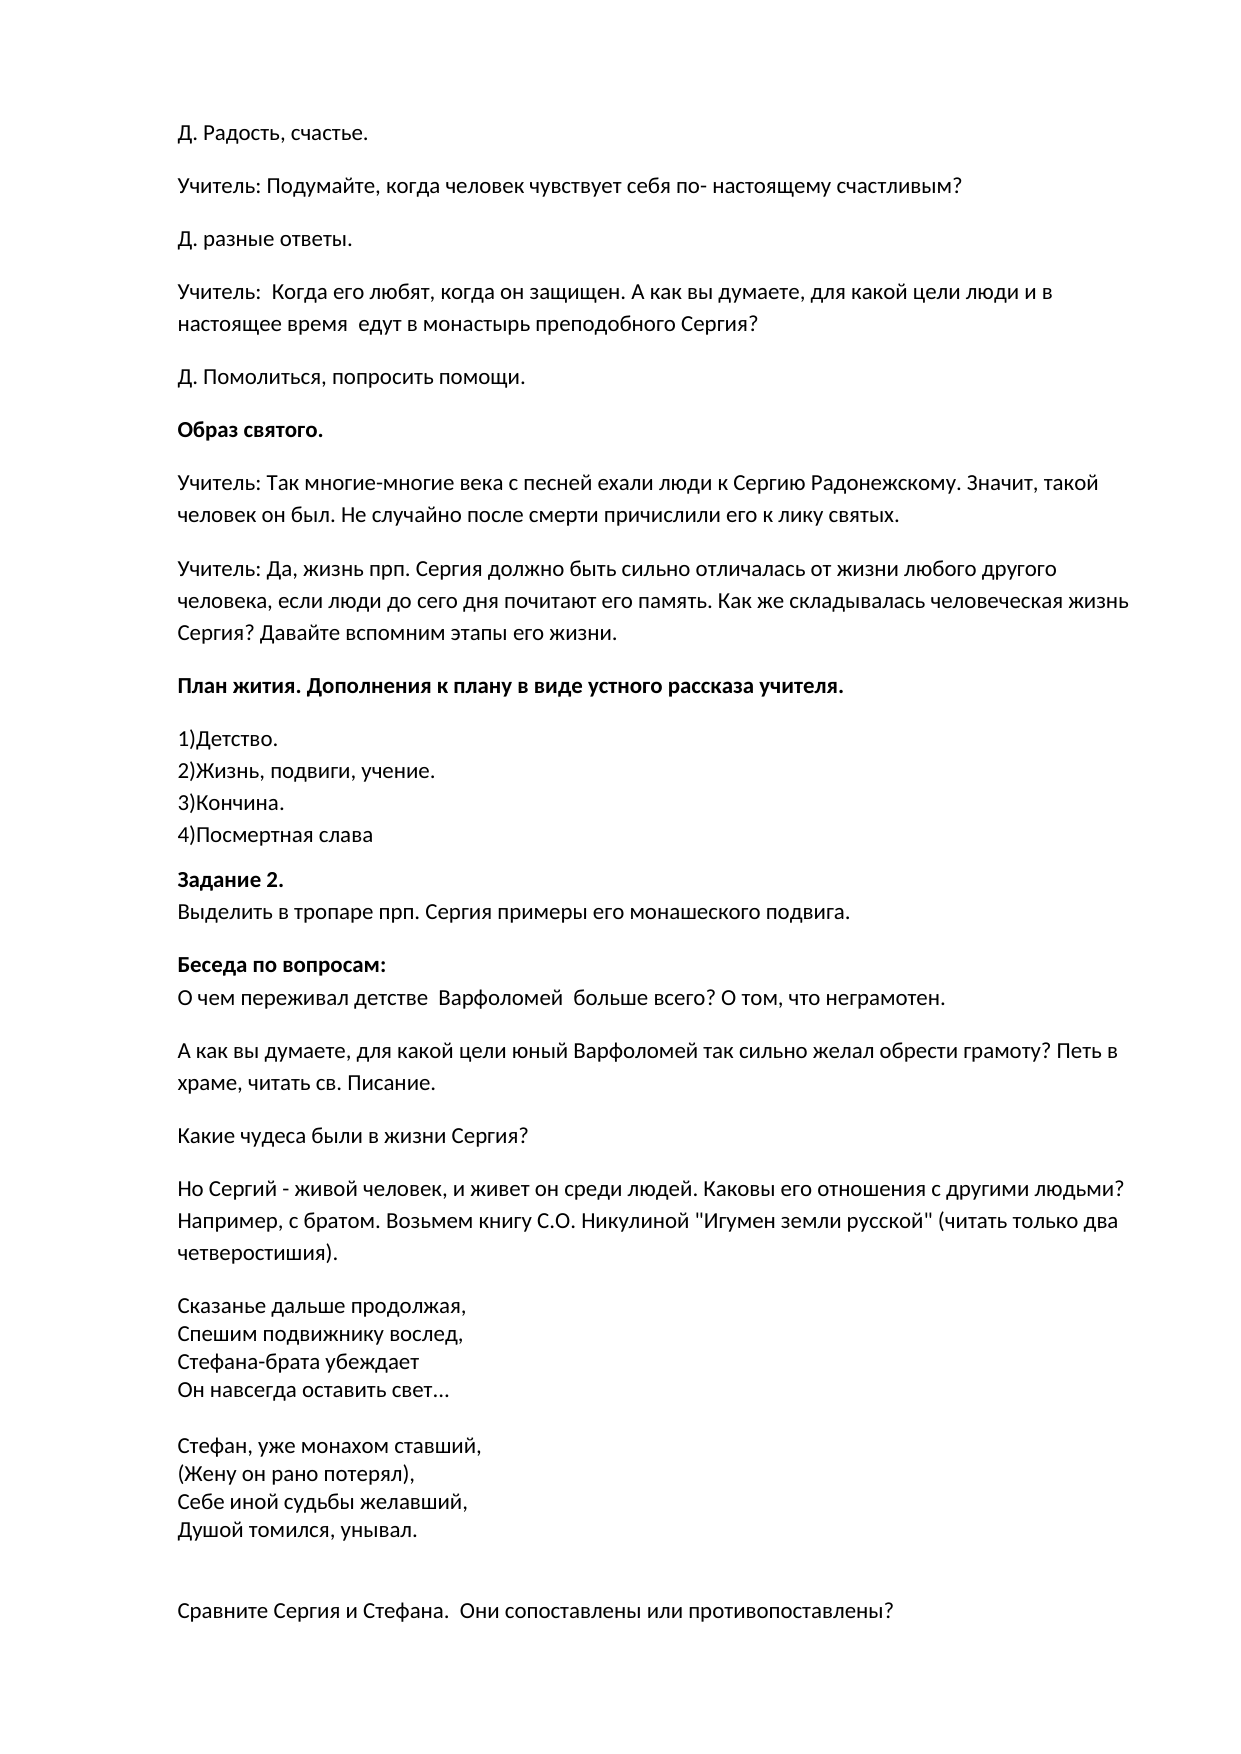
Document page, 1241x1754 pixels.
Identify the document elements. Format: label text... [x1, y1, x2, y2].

text Задание 2. [177, 865, 1152, 893]
text Беседа по вопросам: [177, 951, 1152, 978]
text 2)Жизнь, подвиги, учение. [177, 756, 1152, 784]
text Образ святого. [177, 415, 1152, 443]
text (Жену он рано потерял), [177, 1459, 1152, 1487]
text Себе иной судьбы желавший, [177, 1487, 1152, 1516]
text Стефана-брата убеждает [177, 1347, 1152, 1375]
text Сказанье дальше продолжая, [177, 1291, 1152, 1319]
text Какие чудеса были в жизни Сергия? [177, 1121, 1152, 1149]
text Учитель: Когда его любят, когда он защищен. А как вы думаете, для какой цели люди и в настоящее время едут в монастырь преподобного Сергия? [177, 277, 1152, 337]
text Д. Радость, счастье. [177, 118, 1152, 146]
text Учитель: Да, жизнь прп. Сергия должно быть сильно отличалась от жизни любого другого человека, если люди до сего дня почитают его память. Как же складывалась человеческая жизнь Сергия? Давайте вспомним этапы его жизни. [177, 554, 1152, 646]
text О чем переживал детстве Варфоломей больше всего? О том, что неграмотен. [177, 983, 1152, 1011]
text Но Сергий - живой человек, и живет он среди людей. Каковы его отношения с другими людьми? Например, с братом. Возьмем книгу С.О. Никулиной "Игумен земли русской" (читать только два четверостишия). [177, 1174, 1152, 1266]
text Выделить в тропаре прп. Сергия примеры его монашеского подвига. [177, 897, 1152, 926]
text План жития. Дополнения к плану в виде устного рассказа учителя. [177, 671, 1152, 699]
text Спешим подвижнику вослед, [177, 1319, 1152, 1347]
text Учитель: Подумайте, когда человек чувствует себя по- настоящему счастливым? [177, 171, 1152, 199]
text Он навсегда оставить свет... [177, 1375, 1152, 1403]
text Душой томился, унывал. [177, 1516, 1152, 1543]
text 3)Кончина. [177, 788, 1152, 816]
text Д. разные ответы. [177, 224, 1152, 252]
text 4)Посмертная слава [177, 821, 1152, 849]
text 1)Детство. [177, 724, 1152, 752]
text Учитель: Так многие-многие века с песней ехали люди к Сергию Радонежскому. Значит, такой человек он был. Не случайно после смерти причислили его к лику святых. [177, 468, 1152, 529]
text Сравните Сергия и Стефана. Они сопоставлены или противопоставлены? [177, 1597, 1152, 1624]
text Д. Помолиться, попросить помощи. [177, 362, 1152, 390]
text Стефан, уже монахом ставший, [177, 1431, 1152, 1459]
text А как вы думаете, для какой цели юный Варфоломей так сильно желал обрести грамоту? Петь в храме, читать св. Писание. [177, 1036, 1152, 1096]
